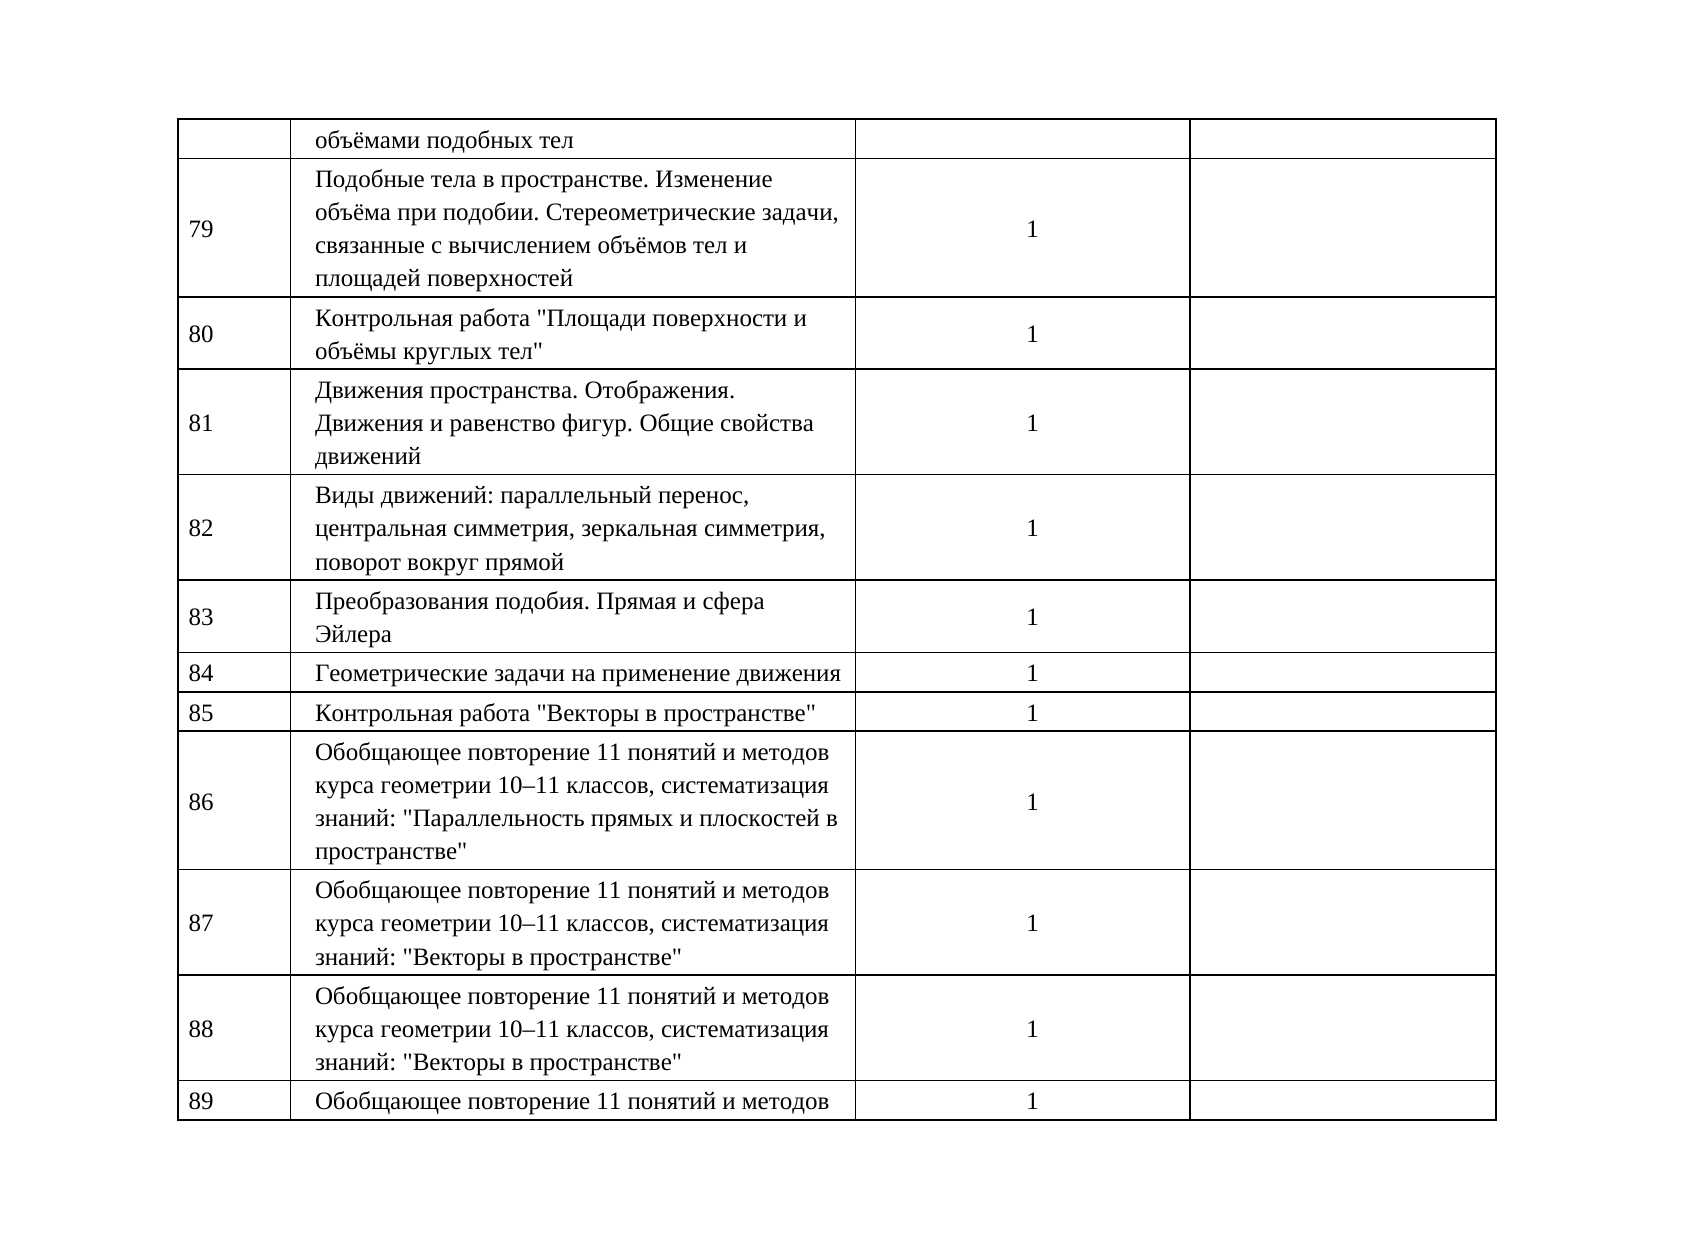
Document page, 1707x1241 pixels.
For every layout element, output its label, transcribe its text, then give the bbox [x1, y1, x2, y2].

table_cell [1191, 870, 1495, 974]
table_cell Подобные тела в пространстве. Изменение объёма при подобии. Стереометрические задачи, связанные с вычислением объёмов тел и площадей поверхностей [291, 159, 855, 296]
table_cell [1191, 159, 1495, 296]
table_cell Контрольная работа "Площади поверхности и объёмы круглых тел" [291, 298, 855, 368]
table_cell [1191, 370, 1495, 474]
table_cell 1 [856, 1081, 1189, 1119]
table_cell [1191, 693, 1495, 730]
table_cell 1 [856, 581, 1189, 652]
table_cell Обобщающее повторение 11 понятий и методов курса геометрии 10–11 классов, систематизация знаний: "Векторы в пространстве" [291, 976, 855, 1079]
table_cell 87 [179, 870, 290, 974]
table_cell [291, 1081, 855, 1119]
table_cell 82 [179, 475, 290, 579]
table_cell 1 [856, 120, 1189, 157]
table_cell 1 [856, 870, 1189, 974]
table_cell 1 [856, 475, 1189, 579]
table_cell 81 [179, 370, 290, 474]
table_cell Контрольная работа "Векторы в пространстве" [291, 693, 855, 730]
table_cell [1191, 581, 1495, 652]
table_cell [1191, 120, 1495, 157]
table_cell Обобщающее повторение 11 понятий и методов курса геометрии 10–11 классов, систематизация знаний: "Параллельность прямых и плоскостей в пространстве" [291, 732, 855, 869]
table_cell 84 [179, 653, 290, 691]
table_cell 80 [179, 298, 290, 368]
table_cell [1191, 475, 1495, 579]
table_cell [291, 120, 855, 157]
table_cell [1191, 976, 1495, 1079]
table_cell 88 [179, 976, 290, 1079]
table_cell 1 [856, 732, 1189, 869]
table_cell Геометрические задачи на применение движения [291, 653, 855, 691]
table_cell 85 [179, 693, 290, 730]
table_cell [1191, 1081, 1495, 1119]
table_cell 1 [856, 370, 1189, 474]
table_cell 1 [856, 298, 1189, 368]
table_cell 83 [179, 581, 290, 652]
table_cell 78 [179, 120, 290, 157]
table_cell 89 [179, 1081, 290, 1119]
table_cell Движения пространства. Отображения. Движения и равенство фигур. Общие свойства движений [291, 370, 855, 474]
table_cell Обобщающее повторение 11 понятий и методов курса геометрии 10–11 классов, систематизация знаний: "Векторы в пространстве" [291, 870, 855, 974]
table_cell 1 [856, 653, 1189, 691]
table_cell 1 [856, 159, 1189, 296]
table_cell Преобразования подобия. Прямая и сфера Эйлера [291, 581, 855, 652]
table_cell [1191, 298, 1495, 368]
table_cell 86 [179, 732, 290, 869]
table_cell 79 [179, 159, 290, 296]
table_cell 1 [856, 976, 1189, 1079]
table_cell [1191, 653, 1495, 691]
table_cell Виды движений: параллельный перенос, центральная симметрия, зеркальная симметрия, поворот вокруг прямой [291, 475, 855, 579]
table_cell 1 [856, 693, 1189, 730]
table_cell [1191, 732, 1495, 869]
